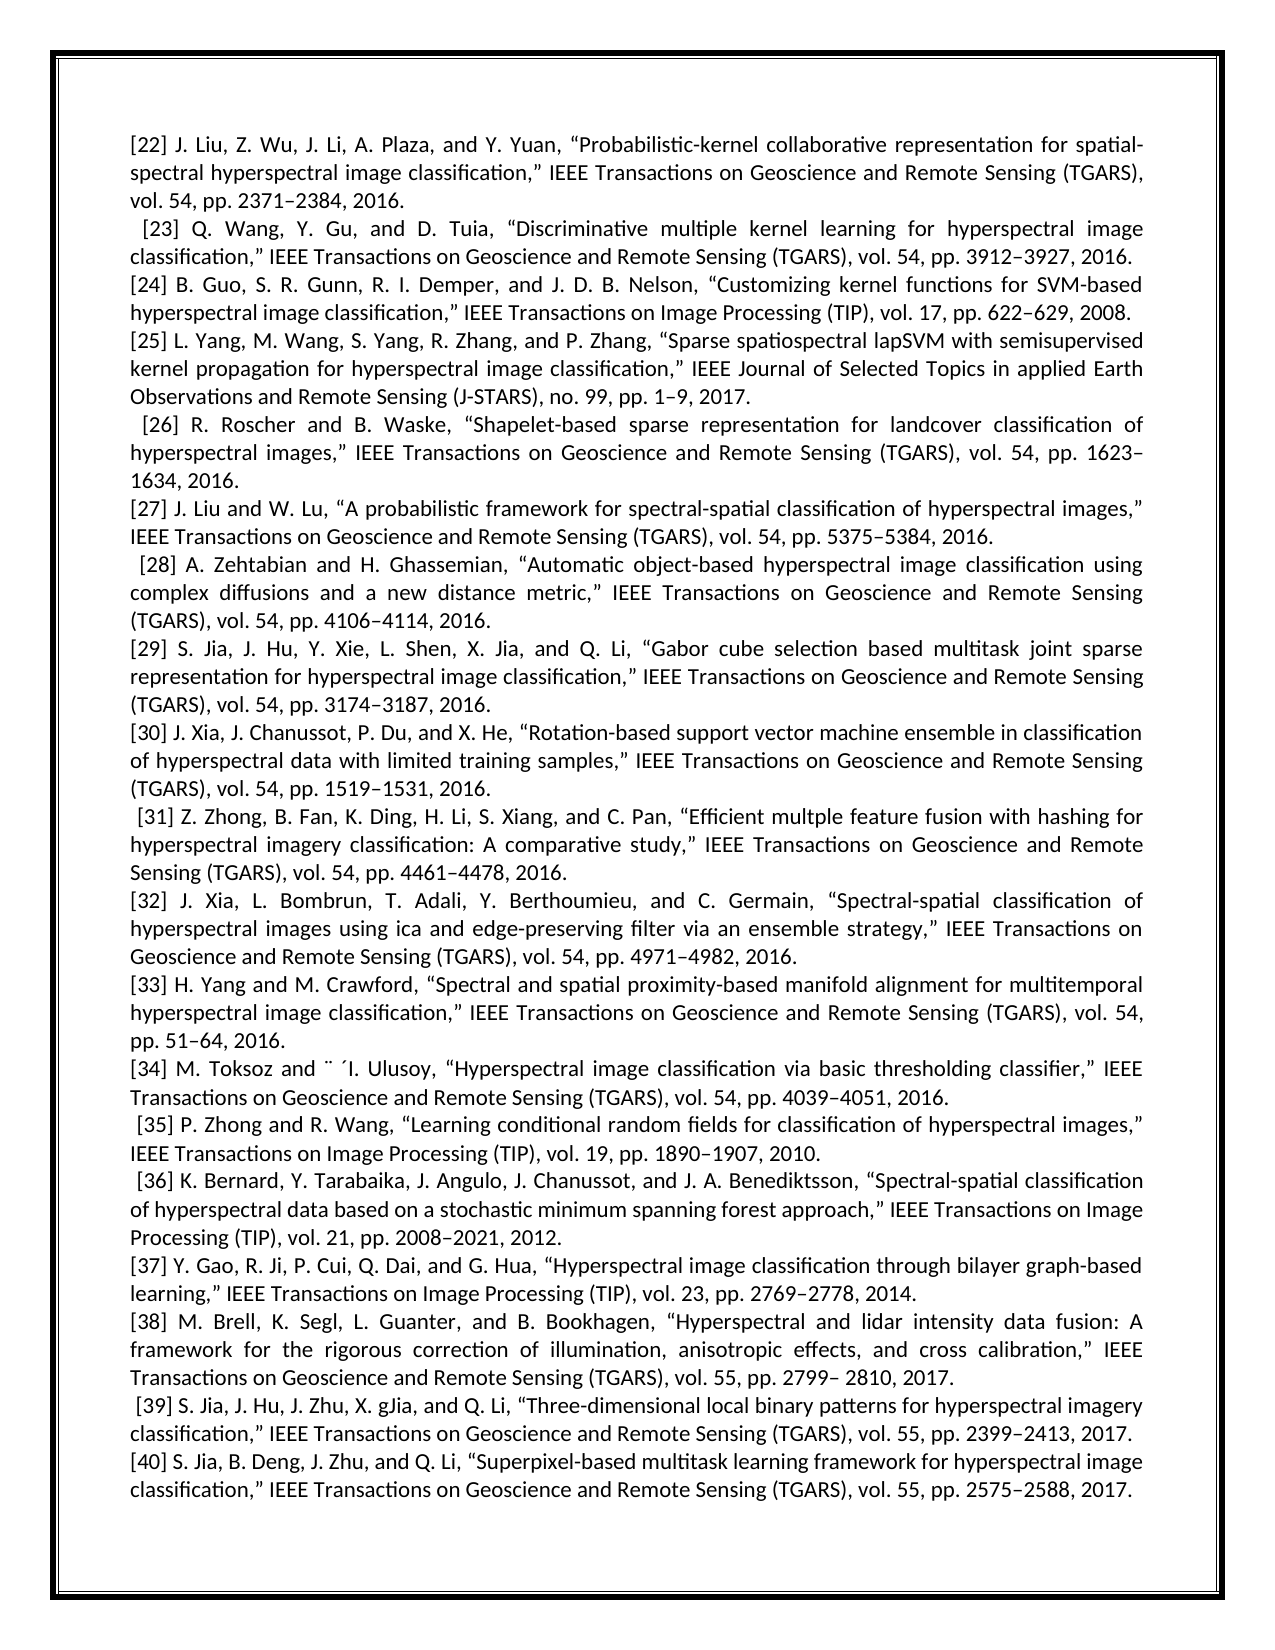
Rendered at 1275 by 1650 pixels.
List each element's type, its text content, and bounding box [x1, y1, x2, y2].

text [35] P. Zhong and R. Wang, “Learning conditional random fields for classification of hyperspectral images,” IEEE Transactions on Image Processing (TIP), vol. 19, pp. 1890–1907, 2010. [130, 1111, 1145, 1167]
text [37] Y. Gao, R. Ji, P. Cui, Q. Dai, and G. Hua, “Hyperspectral image classification through bilayer graph-based learning,” IEEE Transactions on Image Processing (TIP), vol. 23, pp. 2769–2778, 2014. [130, 1251, 1145, 1307]
text [38] M. Brell, K. Segl, L. Guanter, and B. Bookhagen, “Hyperspectral and lidar intensity data fusion: A framework for the rigorous correction of illumination, anisotropic effects, and cross calibration,” IEEE Transactions on Geoscience and Remote Sensing (TGARS), vol. 55, pp. 2799– 2810, 2017. [130, 1307, 1145, 1391]
text [34] M. Toksoz and ¨ ´I. Ulusoy, “Hyperspectral image classification via basic thresholding classifier,” IEEE Transactions on Geoscience and Remote Sensing (TGARS), vol. 54, pp. 4039–4051, 2016. [130, 1054, 1145, 1111]
text [23] Q. Wang, Y. Gu, and D. Tuia, “Discriminative multiple kernel learning for hyperspectral image classification,” IEEE Transactions on Geoscience and Remote Sensing (TGARS), vol. 54, pp. 3912–3927, 2016. [130, 214, 1145, 270]
text [22] J. Liu, Z. Wu, J. Li, A. Plaza, and Y. Yuan, “Probabilistic-kernel collaborative representation for spatial-spectral hyperspectral image classification,” IEEE Transactions on Geoscience and Remote Sensing (TGARS), vol. 54, pp. 2371–2384, 2016. [130, 130, 1145, 214]
text [40] S. Jia, B. Deng, J. Zhu, and Q. Li, “Superpixel-based multitask learning framework for hyperspectral image classification,” IEEE Transactions on Geoscience and Remote Sensing (TGARS), vol. 55, pp. 2575–2588, 2017. [130, 1447, 1145, 1503]
text [28] A. Zehtabian and H. Ghassemian, “Automatic object-based hyperspectral image classification using complex diffusions and a new distance metric,” IEEE Transactions on Geoscience and Remote Sensing (TGARS), vol. 54, pp. 4106–4114, 2016. [130, 550, 1145, 634]
text [27] J. Liu and W. Lu, “A probabilistic framework for spectral-spatial classification of hyperspectral images,” IEEE Transactions on Geoscience and Remote Sensing (TGARS), vol. 54, pp. 5375–5384, 2016. [130, 494, 1145, 550]
text [32] J. Xia, L. Bombrun, T. Adali, Y. Berthoumieu, and C. Germain, “Spectral-spatial classification of hyperspectral images using ica and edge-preserving filter via an ensemble strategy,” IEEE Transactions on Geoscience and Remote Sensing (TGARS), vol. 54, pp. 4971–4982, 2016. [130, 886, 1145, 971]
text [36] K. Bernard, Y. Tarabaika, J. Angulo, J. Chanussot, and J. A. Benediktsson, “Spectral-spatial classification of hyperspectral data based on a stochastic minimum spanning forest approach,” IEEE Transactions on Image Processing (TIP), vol. 21, pp. 2008–2021, 2012. [130, 1167, 1145, 1251]
text [30] J. Xia, J. Chanussot, P. Du, and X. He, “Rotation-based support vector machine ensemble in classification of hyperspectral data with limited training samples,” IEEE Transactions on Geoscience and Remote Sensing (TGARS), vol. 54, pp. 1519–1531, 2016. [130, 718, 1145, 802]
text [25] L. Yang, M. Wang, S. Yang, R. Zhang, and P. Zhang, “Sparse spatiospectral lapSVM with semisupervised kernel propagation for hyperspectral image classification,” IEEE Journal of Selected Topics in applied Earth Observations and Remote Sensing (J-STARS), no. 99, pp. 1–9, 2017. [130, 326, 1145, 410]
text [31] Z. Zhong, B. Fan, K. Ding, H. Li, S. Xiang, and C. Pan, “Efficient multple feature fusion with hashing for hyperspectral imagery classification: A comparative study,” IEEE Transactions on Geoscience and Remote Sensing (TGARS), vol. 54, pp. 4461–4478, 2016. [130, 802, 1145, 886]
text [26] R. Roscher and B. Waske, “Shapelet-based sparse representation for landcover classification of hyperspectral images,” IEEE Transactions on Geoscience and Remote Sensing (TGARS), vol. 54, pp. 1623–1634, 2016. [130, 410, 1145, 494]
text [39] S. Jia, J. Hu, J. Zhu, X. gJia, and Q. Li, “Three-dimensional local binary patterns for hyperspectral imagery classification,” IEEE Transactions on Geoscience and Remote Sensing (TGARS), vol. 55, pp. 2399–2413, 2017. [130, 1391, 1145, 1447]
text [24] B. Guo, S. R. Gunn, R. I. Demper, and J. D. B. Nelson, “Customizing kernel functions for SVM-based hyperspectral image classification,” IEEE Transactions on Image Processing (TIP), vol. 17, pp. 622–629, 2008. [130, 270, 1145, 326]
text [29] S. Jia, J. Hu, Y. Xie, L. Shen, X. Jia, and Q. Li, “Gabor cube selection based multitask joint sparse representation for hyperspectral image classification,” IEEE Transactions on Geoscience and Remote Sensing (TGARS), vol. 54, pp. 3174–3187, 2016. [130, 634, 1145, 718]
text [33] H. Yang and M. Crawford, “Spectral and spatial proximity-based manifold alignment for multitemporal hyperspectral image classification,” IEEE Transactions on Geoscience and Remote Sensing (TGARS), vol. 54, pp. 51–64, 2016. [130, 971, 1145, 1054]
